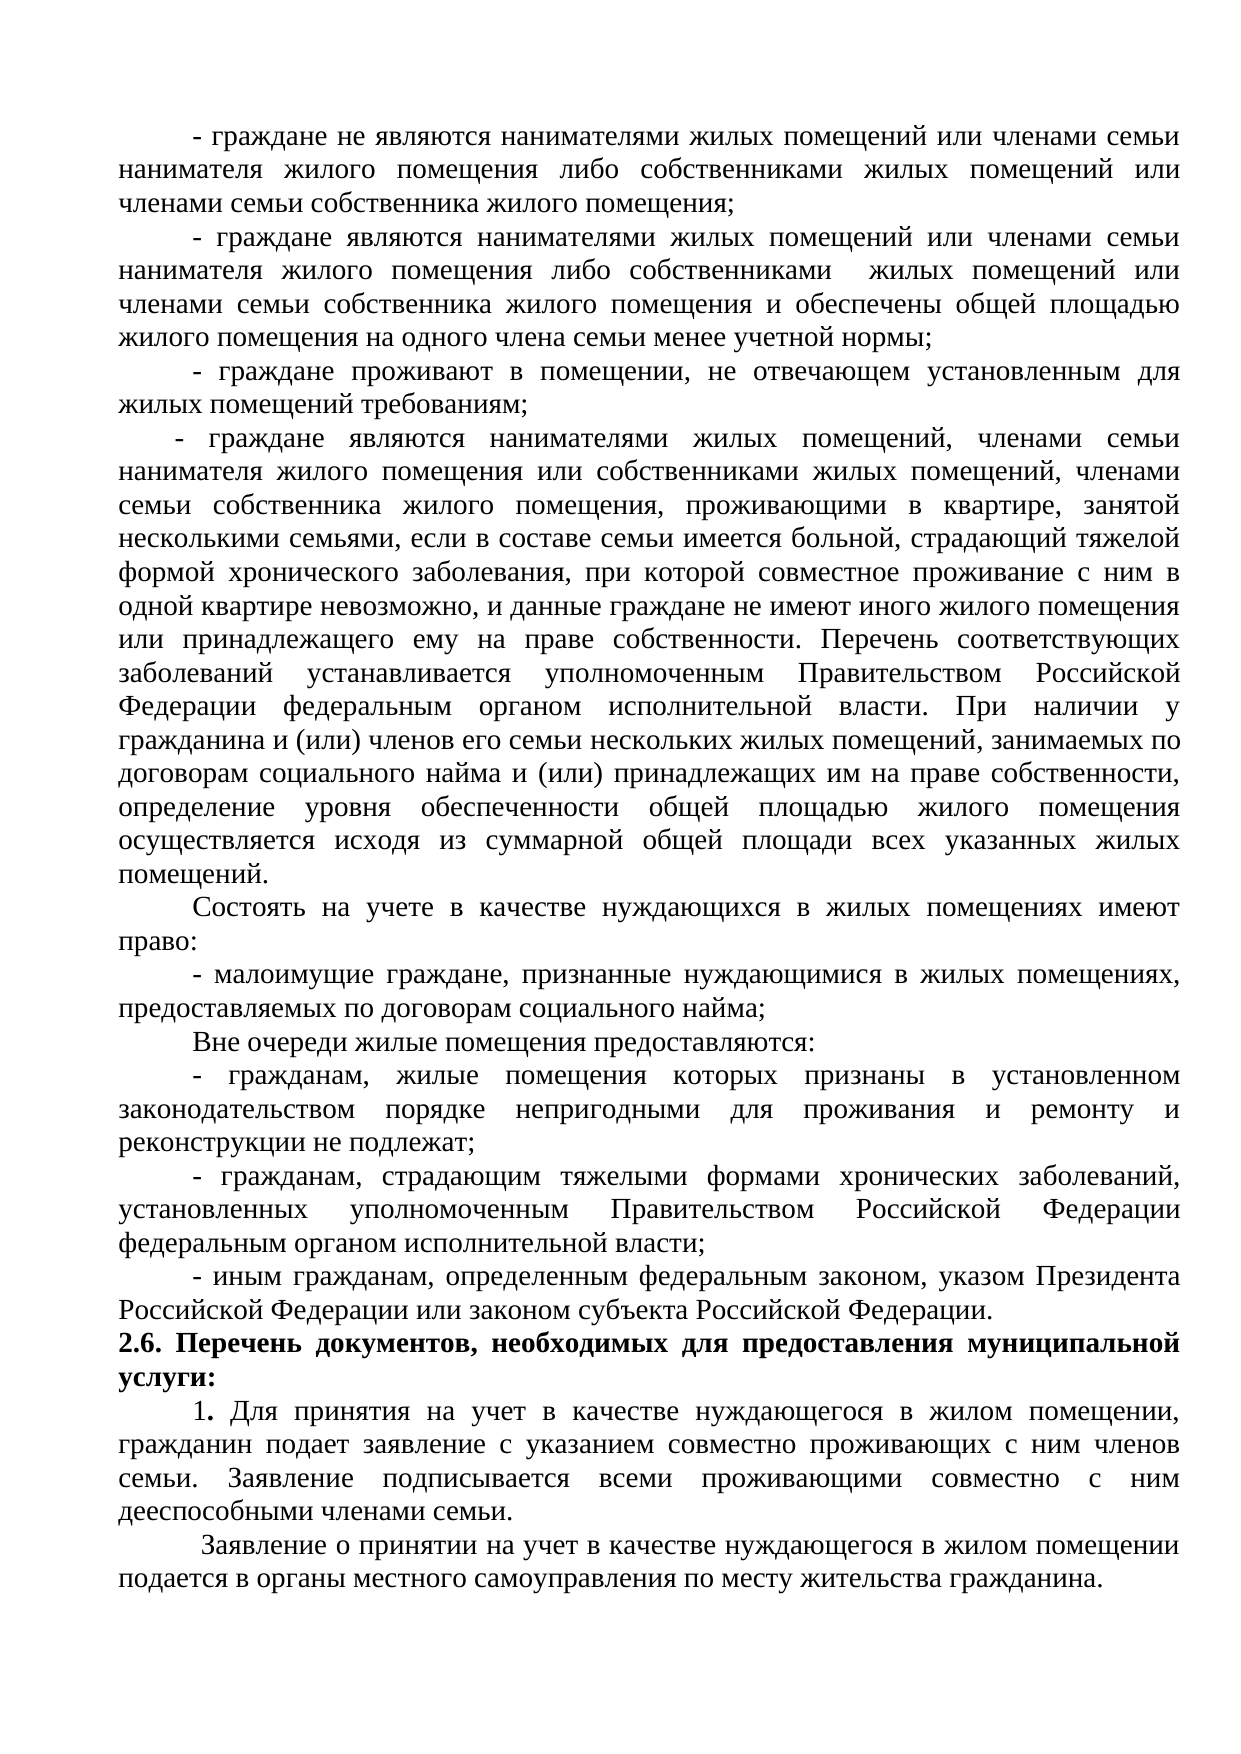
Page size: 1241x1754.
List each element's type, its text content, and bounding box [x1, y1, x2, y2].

text - граждане являются нанимателями жилых помещений, членами семьи нанимателя жилого помещения или собственниками жилых помещений, членами семьи собственника жилого помещения, проживающими в квартире, занятой несколькими семьями, если в составе семьи имеется больной, страдающий тяжелой формой хронического заболевания, при которой совместное проживание с ним в одной квартире невозможно, и данные граждане не имеют иного жилого помещения или принадлежащего ему на праве собственности. Перечень соответствующих заболеваний устанавливается уполномоченным Правительством Российской Федерации федеральным органом исполнительной власти. При наличии у гражданина и (или) членов его семьи нескольких жилых помещений, занимаемых по договорам социального найма и (или) принадлежащих им на праве собственности, определение уровня обеспеченности общей площадью жилого помещения осуществляется исходя из суммарной общей площади всех указанных жилых помещений. [118, 420, 1181, 889]
text 1. Для принятия на учет в качестве нуждающегося в жилом помещении, гражданин подает заявление с указанием совместно проживающих с ним членов семьи. Заявление подписывается всеми проживающими совместно с ним дееспособными членами семьи. [118, 1393, 1181, 1527]
text - малоимущие граждане, признанные нуждающимися в жилых помещениях, предоставляемых по договорам социального найма; [118, 957, 1181, 1024]
text - иным гражданам, определенным федеральным законом, указом Президента Российской Федерации или законом субъекта Российской Федерации. [118, 1258, 1181, 1326]
text - гражданам, жилые помещения которых признаны в установленном законодательством порядке непригодными для проживания и ремонту и реконструкции не подлежат; [118, 1057, 1181, 1158]
text - гражданам, страдающим тяжелыми формами хронических заболеваний, установленных уполномоченным Правительством Российской Федерации федеральным органом исполнительной власти; [118, 1158, 1181, 1258]
text Состоять на учете в качестве нуждающихся в жилых помещениях имеют право: [118, 889, 1181, 957]
text - граждане проживают в помещении, не отвечающем установленным для жилых помещений требованиям; [118, 353, 1181, 420]
text - граждане являются нанимателями жилых помещений или членами семьи нанимателя жилого помещения либо собственниками жилых помещений или членами семьи собственника жилого помещения и обеспечены общей площадью жилого помещения на одного члена семьи менее учетной нормы; [118, 219, 1181, 353]
text Вне очереди жилые помещения предоставляются: [118, 1024, 1181, 1057]
text - граждане не являются нанимателями жилых помещений или членами семьи нанимателя жилого помещения либо собственниками жилых помещений или членами семьи собственника жилого помещения; [118, 118, 1181, 219]
text Заявление о принятии на учет в качестве нуждающегося в жилом помещении подается в органы местного самоуправления по месту жительства гражданина. [118, 1527, 1181, 1594]
text 2.6. Перечень документов, необходимых для предоставления муниципальной услуги: [118, 1326, 1181, 1393]
